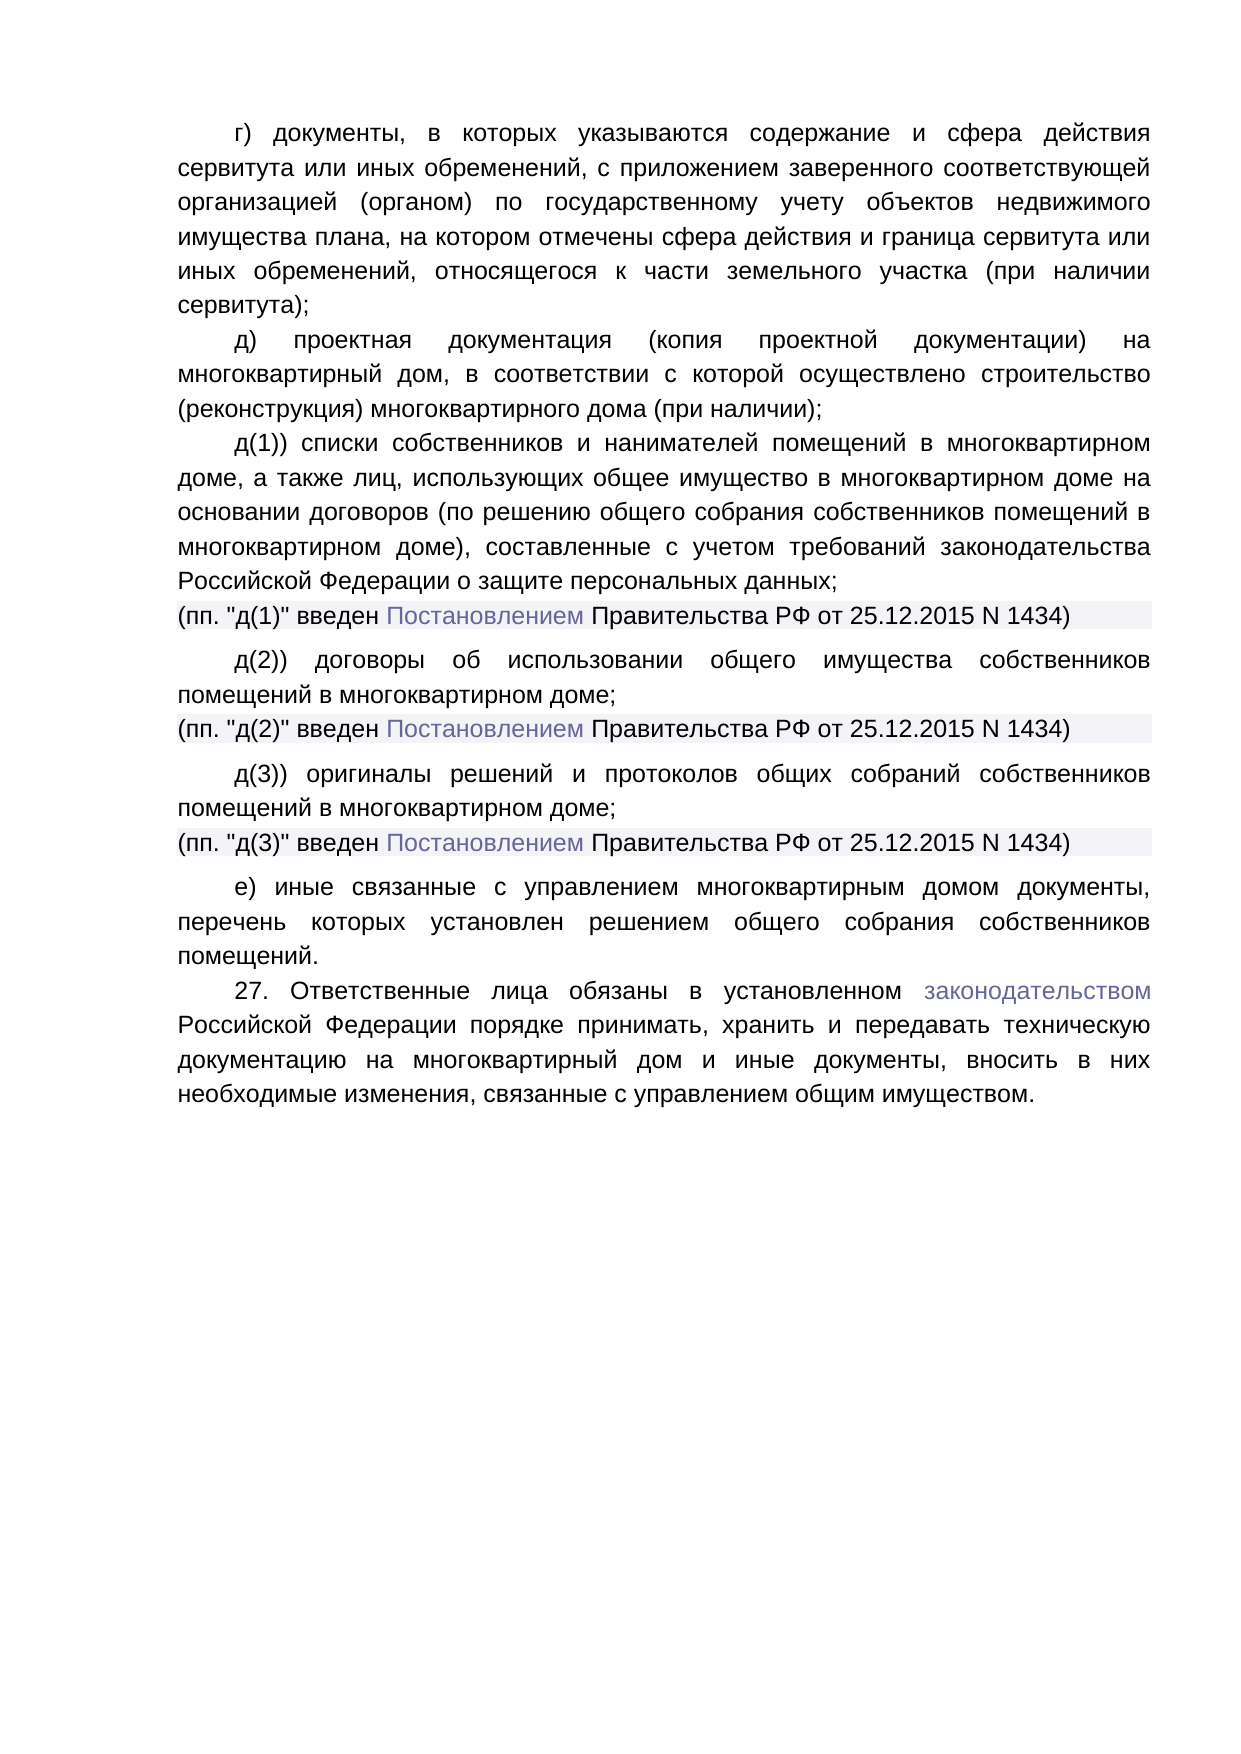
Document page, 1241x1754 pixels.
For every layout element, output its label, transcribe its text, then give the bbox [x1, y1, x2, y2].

text д(1)) списки собственников и нанимателей помещений в многоквартирном доме, а также лиц, использующих общее имущество в многоквартирном доме на основании договоров (по решению общего собрания собственников помещений в многоквартирном доме), составленные с учетом требований законодательства Российской Федерации о защите персональных данных; [177, 428, 1152, 595]
text е) иные связанные с управлением многоквартирным домом документы, перечень которых установлен решением общего собрания собственников помещений. [177, 872, 1152, 970]
text (пп. "д(1)" введен Постановлением Правительства РФ от 25.12.2015 N 1434) [177, 601, 1152, 629]
text (пп. "д(2)" введен Постановлением Правительства РФ от 25.12.2015 N 1434) [177, 714, 1152, 743]
text 27. Ответственные лица обязаны в установленном законодательством Российской Федерации порядке принимать, хранить и передавать техническую документацию на многоквартирный дом и иные документы, вносить в них необходимые изменения, связанные с управлением общим имуществом. [177, 976, 1152, 1108]
text д(2)) договоры об использовании общего имущества собственников помещений в многоквартирном доме; [177, 645, 1152, 708]
text (пп. "д(3)" введен Постановлением Правительства РФ от 25.12.2015 N 1434) [177, 828, 1152, 856]
text д(3)) оригиналы решений и протоколов общих собраний собственников помещений в многоквартирном доме; [177, 759, 1152, 822]
text г) документы, в которых указываются содержание и сфера действия сервитута или иных обременений, с приложением заверенного соответствующей организацией (органом) по государственному учету объектов недвижимого имущества плана, на котором отмечены сфера действия и граница сервитута или иных обременений, относящегося к части земельного участка (при наличии сервитута); [177, 118, 1152, 319]
text д) проектная документация (копия проектной документации) на многоквартирный дом, в соответствии с которой осуществлено строительство (реконструкция) многоквартирного дома (при наличии); [177, 325, 1152, 423]
